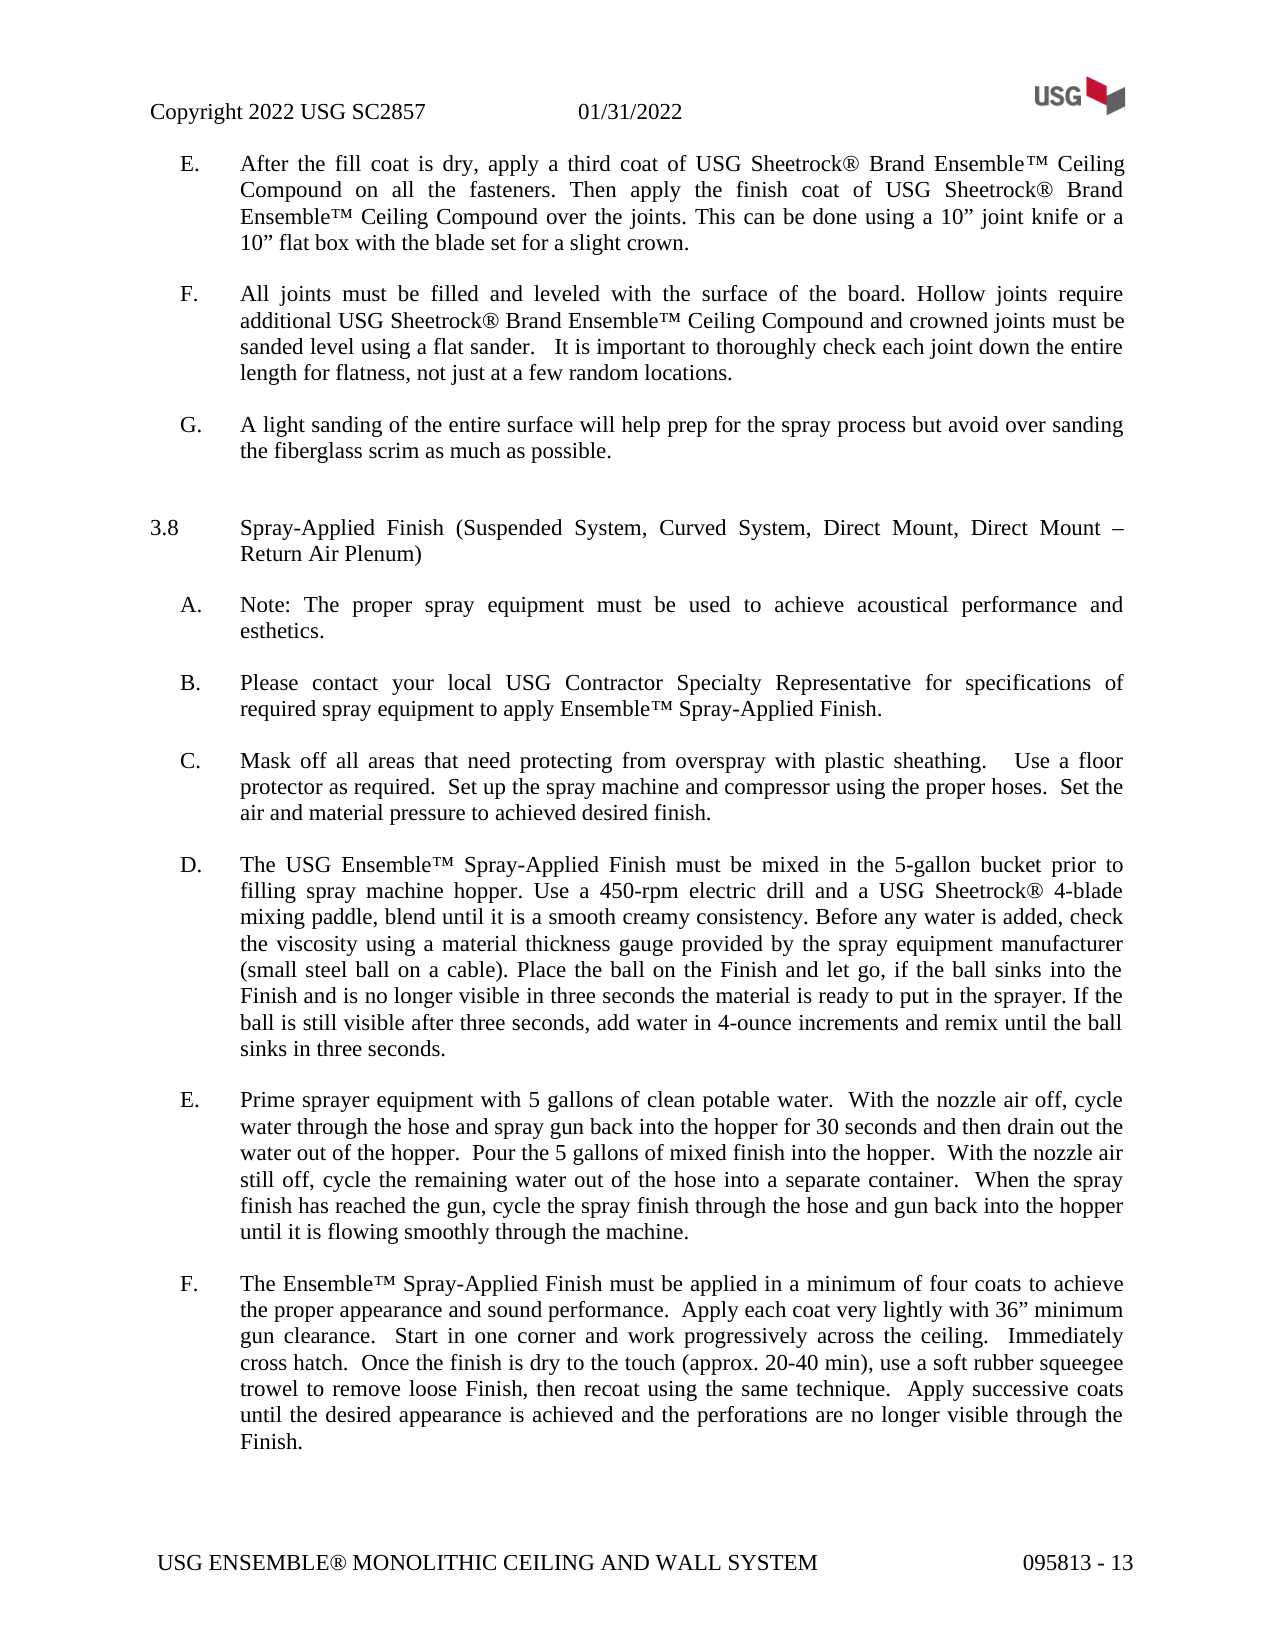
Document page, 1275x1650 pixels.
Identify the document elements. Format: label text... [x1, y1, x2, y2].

text Prime sprayer equipment with 5 gallons of clean potable water. With the nozzle air off, cycle water through the hose and spray gun back into the hopper for 30 seconds and then drain out the water out of the hopper. Pour the 5 gallons of mixed finish into the hopper. With the nozzle air still off, cycle the remaining water out of the hose into a separate container. When the spray finish has reached the gun, cycle the spray finish through the hose and gun back into the hopper until it is flowing smoothly through the machine. [180, 1087, 1125, 1245]
text A light sanding of the entire surface will help prep for the spray process but avoid over sanding the fiberglass scrim as much as possible. [180, 411, 1125, 463]
text Mask off all areas that need protecting from overspray with plastic sheathing. Use a floor protector as required. Set up the spray machine and compressor using the proper hoses. Set the air and material pressure to achieved desired finish. [180, 747, 1125, 826]
text Spray-Applied Finish (Suspended System, Curved System, Direct Mount, Direct Mount – Return Air Plenum) [150, 513, 1125, 566]
text The USG Ensemble™ Spray-Applied Finish must be mixed in the 5-gallon bucket prior to filling spray machine hopper. Use a 450-rpm electric drill and a USG Sheetrock® 4-blade mixing paddle, blend until it is a smooth creamy consistency. Before any water is added, check the viscosity using a material thickness gauge provided by the spray equipment manufacturer (small steel ball on a cable). Place the ball on the Finish and let go, if the ball sinks into the Finish and is no longer visible in three seconds the material is ready to put in the sprayer. If the ball is still visible after three seconds, add water in 4-ounce increments and remix until the ball sinks in three seconds. [180, 851, 1125, 1062]
text Please contact your local USG Contractor Specialty Representative for specifications of required spray equipment to apply Ensemble™ Spray-Applied Finish. [180, 669, 1125, 722]
text All joints must be filled and leveled with the surface of the board. Hollow joints require additional USG Sheetrock® Brand Ensemble™ Ceiling Compound and crowned joints must be sanded level using a flat sander. It is important to thoroughly check each joint down the entire length for flatness, not just at a few random locations. [180, 280, 1125, 386]
picture [1035, 75, 1125, 120]
text After the fill coat is dry, apply a third coat of USG Sheetrock® Brand Ensemble™ Ceiling Compound on all the fasteners. Then apply the finish coat of USG Sheetrock® Brand Ensemble™ Ceiling Compound over the joints. This can be done using a 10” joint knife or a 10” flat box with the blade set for a slight crown. [180, 150, 1125, 255]
text The Ensemble™ Spray-Applied Finish must be applied in a minimum of four coats to achieve the proper appearance and sound performance. Apply each coat very lightly with 36” minimum gun clearance. Start in one corner and work progressively across the ceiling. Immediately cross hatch. Once the finish is dry to the touch (approx. 20-40 min), use a soft rubber squeegee trowel to remove loose Finish, then recoat using the same technique. Apply successive coats until the desired appearance is achieved and the perforations are no longer visible through the Finish. [180, 1270, 1125, 1454]
text Note: The proper spray equipment must be used to achieve acoustical performance and esthetics. [180, 591, 1125, 644]
